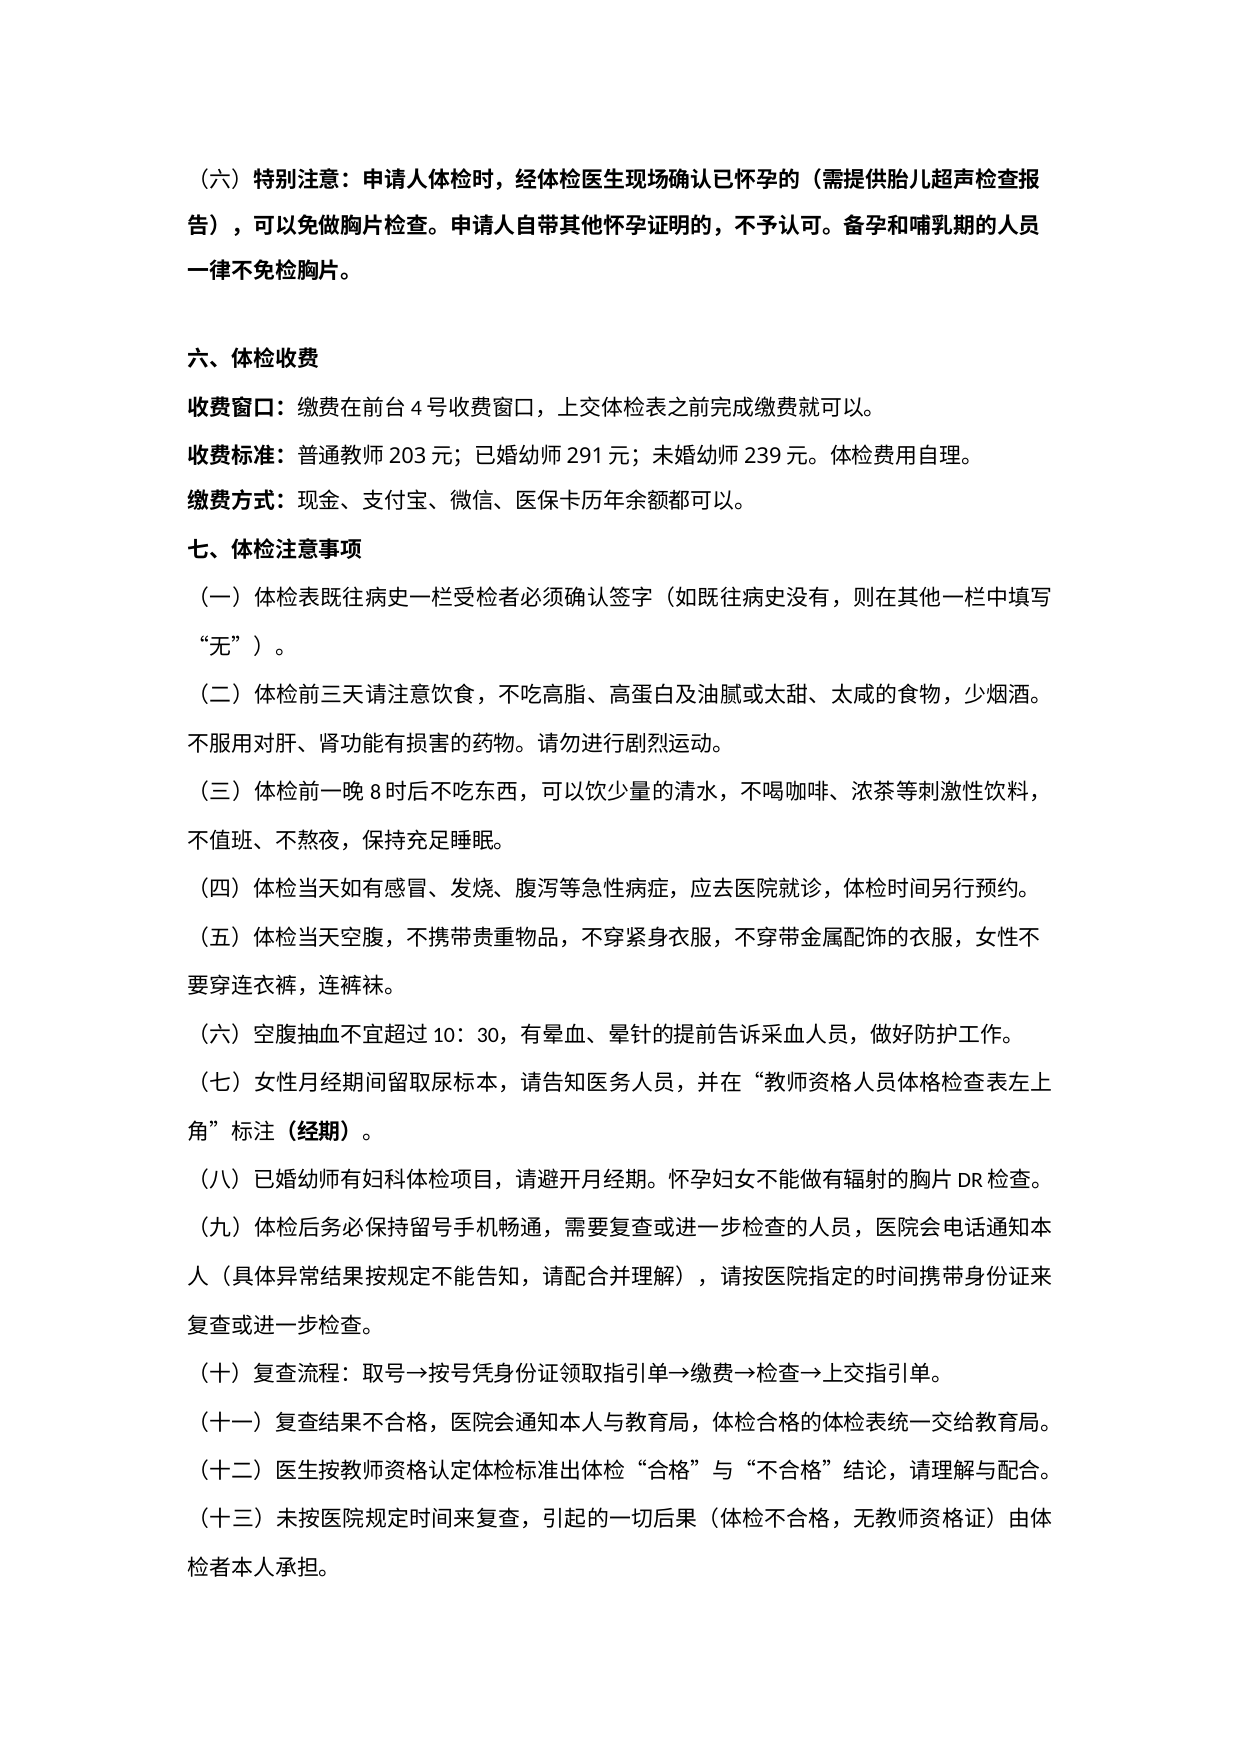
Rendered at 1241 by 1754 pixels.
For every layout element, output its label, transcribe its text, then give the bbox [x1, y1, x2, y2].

text （十）复查流程：取号→按号凭身份证领取指引单→缴费→检查→上交指引单。 [187, 1356, 1053, 1388]
text （六）空腹抽血不宜超过10：30，有晕血、晕针的提前告诉采血人员，做好防护工作。 [187, 1016, 1053, 1049]
text 缴费方式：现金、支付宝、微信、医保卡历年余额都可以。 [187, 483, 1053, 515]
text （九）体检后务必保持留号手机畅通，需要复查或进一步检查的人员，医院会电话通知本人（具体异常结果按规定不能告知，请配合并理解），请按医院指定的时间携带身份证来复查或进一步检查。 [187, 1210, 1053, 1340]
text 七、体检注意事项 [187, 531, 1053, 564]
text （七）女性月经期间留取尿标本，请告知医务人员，并在“教师资格人员体格检查表左上角”标注（经期）。 [187, 1064, 1053, 1146]
text （二）体检前三天请注意饮食，不吃高脂、高蛋白及油腻或太甜、太咸的食物，少烟酒。不服用对肝、肾功能有损害的药物。请勿进行剧烈运动。 [187, 677, 1053, 758]
text 收费窗口：缴费在前台4号收费窗口，上交体检表之前完成缴费就可以。 [187, 389, 1053, 422]
text （五）体检当天空腹，不携带贵重物品，不穿紧身衣服，不穿带金属配饰的衣服，女性不要穿连衣裤，连裤袜。 [187, 919, 1053, 1000]
text 六、体检收费 [187, 341, 1053, 373]
text （四）体检当天如有感冒、发烧、腹泻等急性病症，应去医院就诊，体检时间另行预约。 [187, 871, 1053, 903]
text （八）已婚幼师有妇科体检项目，请避开月经期。怀孕妇女不能做有辐射的胸片DR检查。 [187, 1162, 1053, 1194]
text （十一）复查结果不合格，医院会通知本人与教育局，体检合格的体检表统一交给教育局。 [187, 1404, 1053, 1437]
text 收费标准：普通教师203元；已婚幼师291元；未婚幼师239元。体检费用自理。 [187, 438, 1042, 470]
text （一）体检表既往病史一栏受检者必须确认签字（如既往病史没有，则在其他一栏中填写“无”）。 [187, 579, 1053, 661]
text （十三）未按医院规定时间来复查，引起的一切后果（体检不合格，无教师资格证）由体检者本人承担。 [187, 1501, 1053, 1582]
text （十二）医生按教师资格认定体检标准出体检“合格”与“不合格”结论，请理解与配合。 [187, 1452, 1053, 1485]
list 特别注意：申请人体检时，经体检医生现场确认已怀孕的（需提供胎儿超声检查报告），可以免做胸片检查。申请人自带其他怀孕证明的，不予认可。备孕和哺乳期的人员一律不免检胸片。 [187, 162, 1042, 285]
text （三）体检前一晚8时后不吃东西，可以饮少量的清水，不喝咖啡、浓茶等刺激性饮料，不值班、不熬夜，保持充足睡眠。 [187, 774, 1053, 855]
